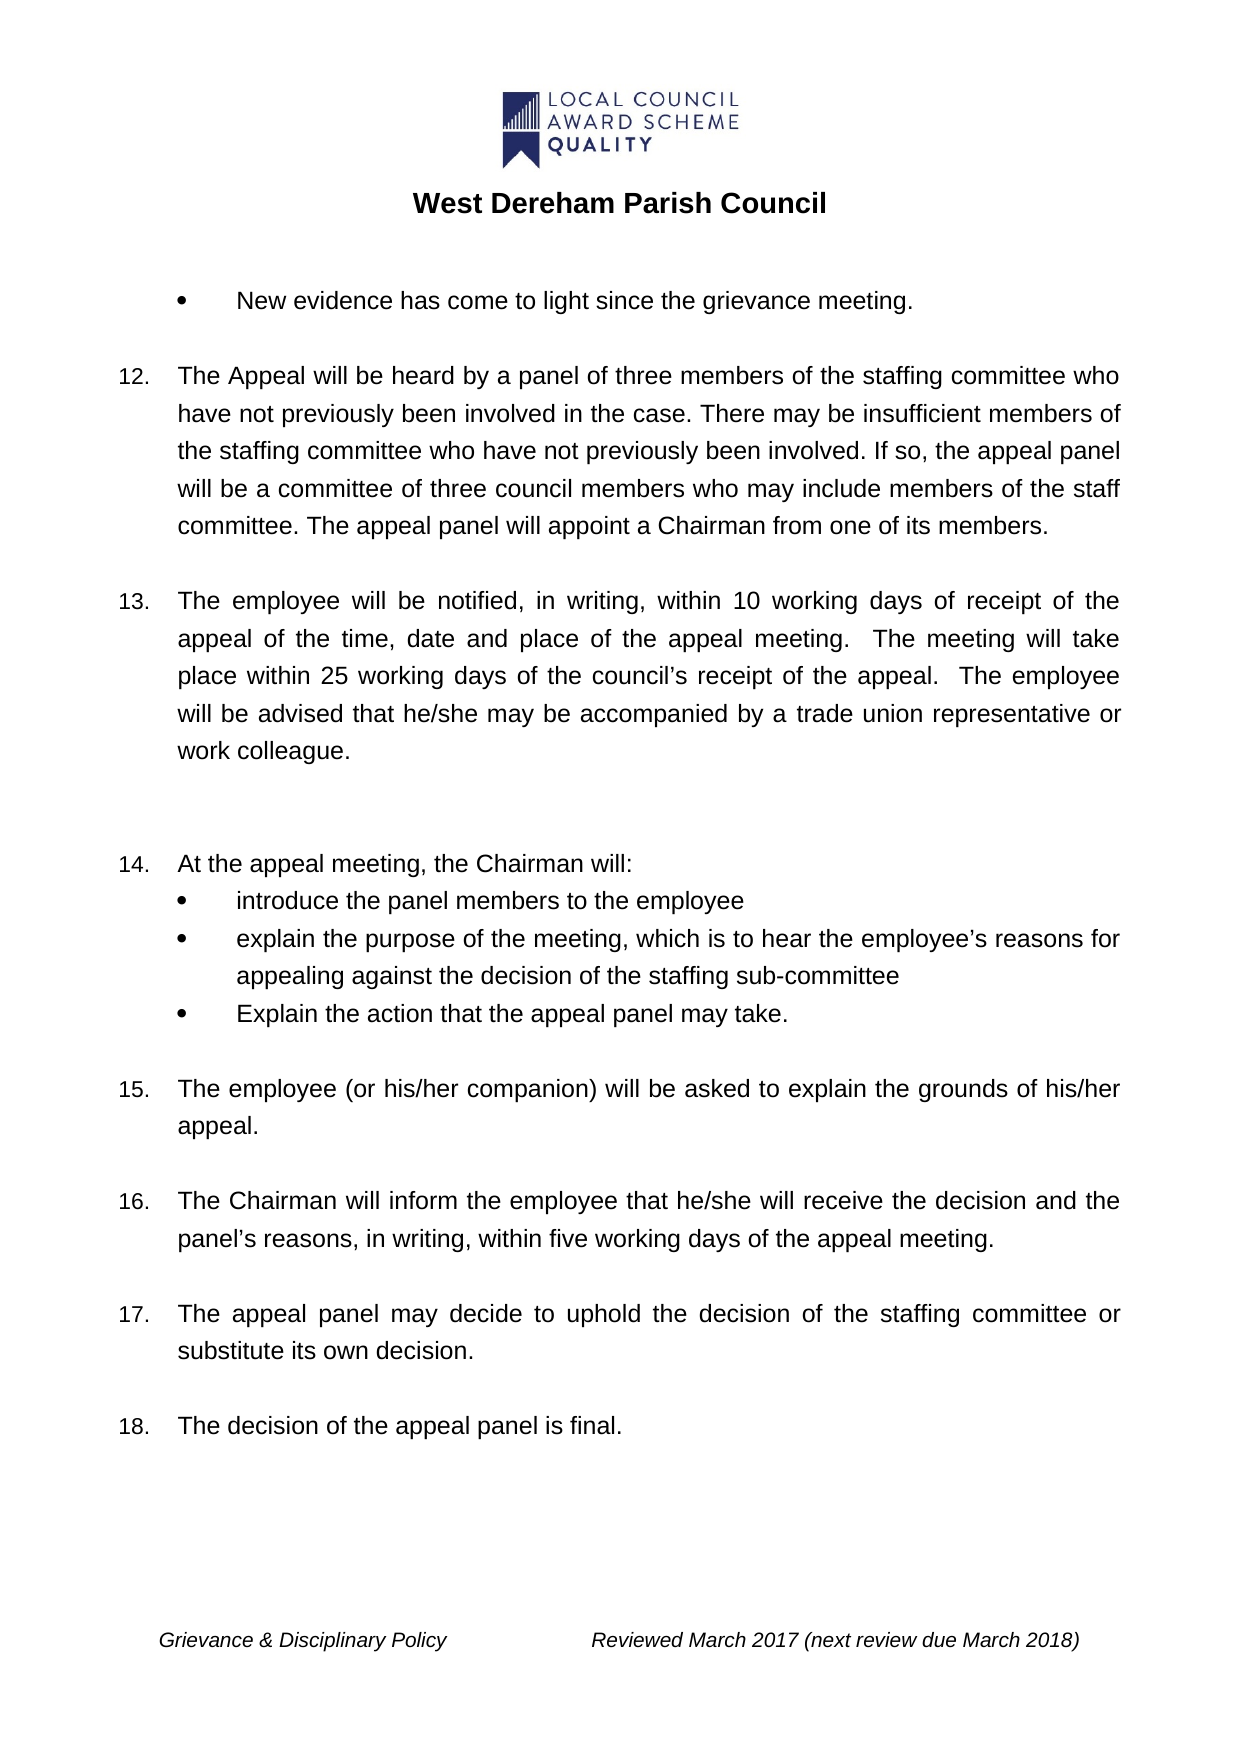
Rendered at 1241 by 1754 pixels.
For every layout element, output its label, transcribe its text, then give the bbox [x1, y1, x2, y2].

list The appeal panel may decide to uphold the decision of the staffing committee or substitute its own decision. [118, 1292, 1122, 1367]
list The employee (or his/her companion) will be asked to explain the grounds of his/her appeal. [118, 1067, 1122, 1142]
list The Chairman will inform the employee that he/she will receive the decision and the panel’s reasons, in writing, within five working days of the appeal meeting. [118, 1180, 1122, 1255]
list The Appeal will be heard by a panel of three members of the staffing committee who have not previously been involved in the case. There may be insufficient members of the staffing committee who have not previously been involved. If so, the appeal panel will be a committee of three council members who may include members of the staff committee. The appeal panel will appoint a Chairman from one of its members. [118, 355, 1122, 542]
list Explain the action that the appeal panel may take. [177, 992, 1122, 1030]
list The decision of the appeal panel is final. [118, 1405, 1122, 1442]
list explain the purpose of the meeting, which is to hear the employee’s reasons for appealing against the decision of the staffing sub-committee [177, 917, 1122, 992]
list New evidence has come to light since the grievance meeting. [177, 280, 1122, 317]
list At the appeal meeting, the Chairman will: [118, 842, 1122, 880]
picture [484, 73, 756, 187]
list introduce the panel members to the employee [177, 880, 1122, 917]
list The employee will be notified, in writing, within 10 working days of receipt of the appeal of the time, date and place of the appeal meeting. The meeting will take place within 25 working days of the council’s receipt of the appeal. The employee will be advised that he/she may be accompanied by a trade union representative or work colleague. [118, 580, 1122, 767]
